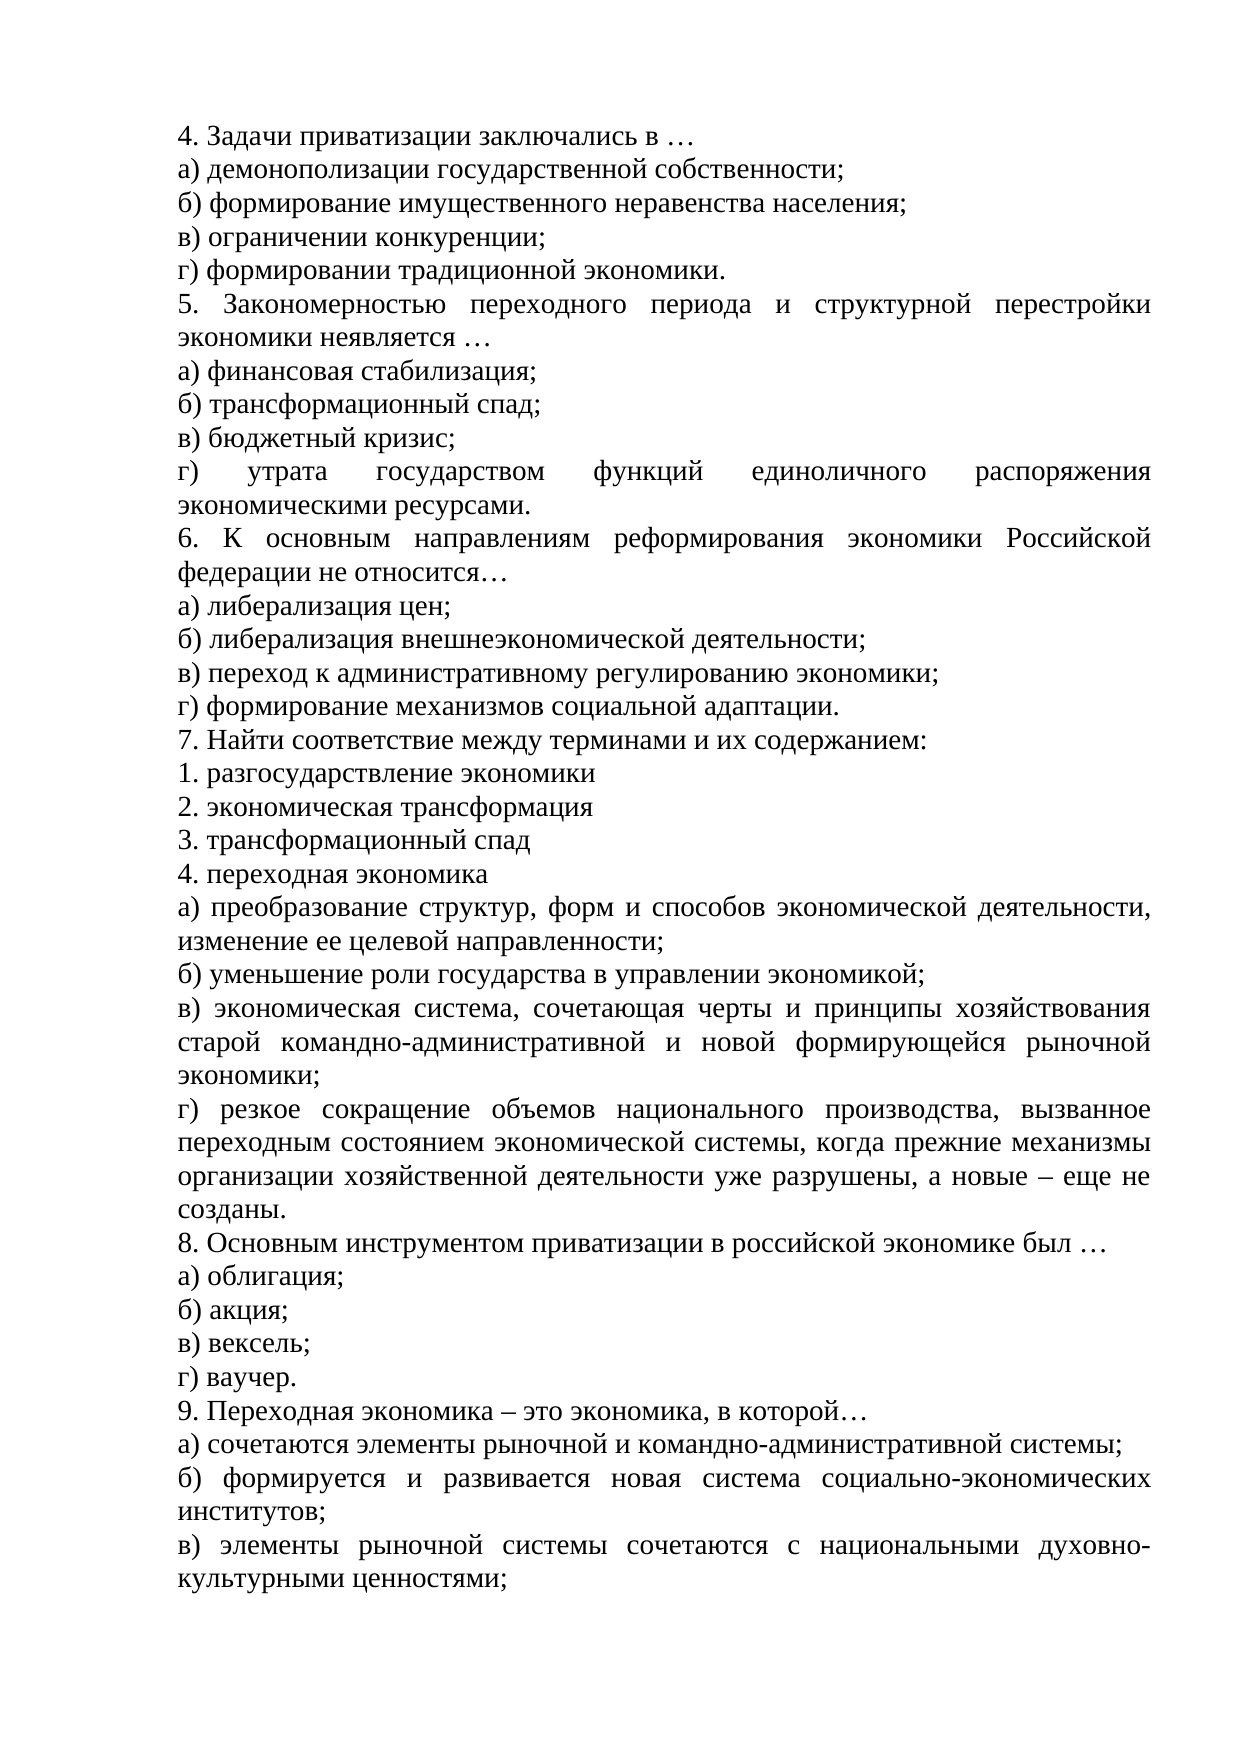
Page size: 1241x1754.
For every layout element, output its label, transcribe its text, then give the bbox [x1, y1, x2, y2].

text а) либерализация цен; [177, 588, 1152, 621]
text в) вексель; [177, 1326, 1152, 1359]
text б) уменьшение роли государства в управлении экономикой; [177, 957, 1152, 990]
text г) ваучер. [177, 1359, 1152, 1393]
text 5. Закономерностью переходного периода и структурной перестройки экономики неявляется … [177, 286, 1152, 353]
text в) элементы рыночной системы сочетаются с национальными духовно-культурными ценностями; [177, 1527, 1152, 1594]
text г) формировании традиционной экономики. [177, 252, 1152, 286]
text 2. экономическая трансформация [177, 789, 1152, 822]
text б) трансформационный спад; [177, 386, 1152, 420]
text б) формируется и развивается новая система социально-экономических институтов; [177, 1460, 1152, 1527]
text в) ограничении конкуренции; [177, 219, 1152, 252]
text 3. трансформационный спад [177, 822, 1152, 856]
text в) переход к административному регулированию экономики; [177, 655, 1152, 688]
text а) финансовая стабилизация; [177, 353, 1152, 386]
text г) утрата государством функций единоличного распоряжения экономическими ресурсами. [177, 453, 1152, 521]
text в) экономическая система, сочетающая черты и принципы хозяйствования старой командно-административной и новой формирующейся рыночной экономики; [177, 990, 1152, 1091]
text 4. переходная экономика [177, 856, 1152, 889]
text а) демонополизации государственной собственности; [177, 152, 1152, 185]
text б) формирование имущественного неравенства населения; [177, 185, 1152, 219]
text а) сочетаются элементы рыночной и командно-административной системы; [177, 1426, 1152, 1460]
text г) резкое сокращение объемов национального производства, вызванное переходным состоянием экономической системы, когда прежние механизмы организации хозяйственной деятельности уже разрушены, а новые – еще не созданы. [177, 1091, 1152, 1225]
text б) акция; [177, 1292, 1152, 1326]
text а) преобразование структур, форм и способов экономической деятельности, изменение ее целевой направленности; [177, 889, 1152, 957]
text б) либерализация внешнеэкономической деятельности; [177, 621, 1152, 655]
text 8. Основным инструментом приватизации в российской экономике был … [177, 1225, 1152, 1258]
text 9. Переходная экономика – это экономика, в которой… [177, 1393, 1152, 1426]
text 6. К основным направлениям реформирования экономики Российской федерации не относится… [177, 521, 1152, 588]
text 1. разгосударствление экономики [177, 755, 1152, 789]
text а) облигация; [177, 1258, 1152, 1292]
text г) формирование механизмов социальной адаптации. [177, 688, 1152, 722]
text 4. Задачи приватизации заключались в … [177, 118, 1152, 152]
text в) бюджетный кризис; [177, 420, 1152, 453]
text 7. Найти соответствие между терминами и их содержанием: [177, 722, 1152, 755]
